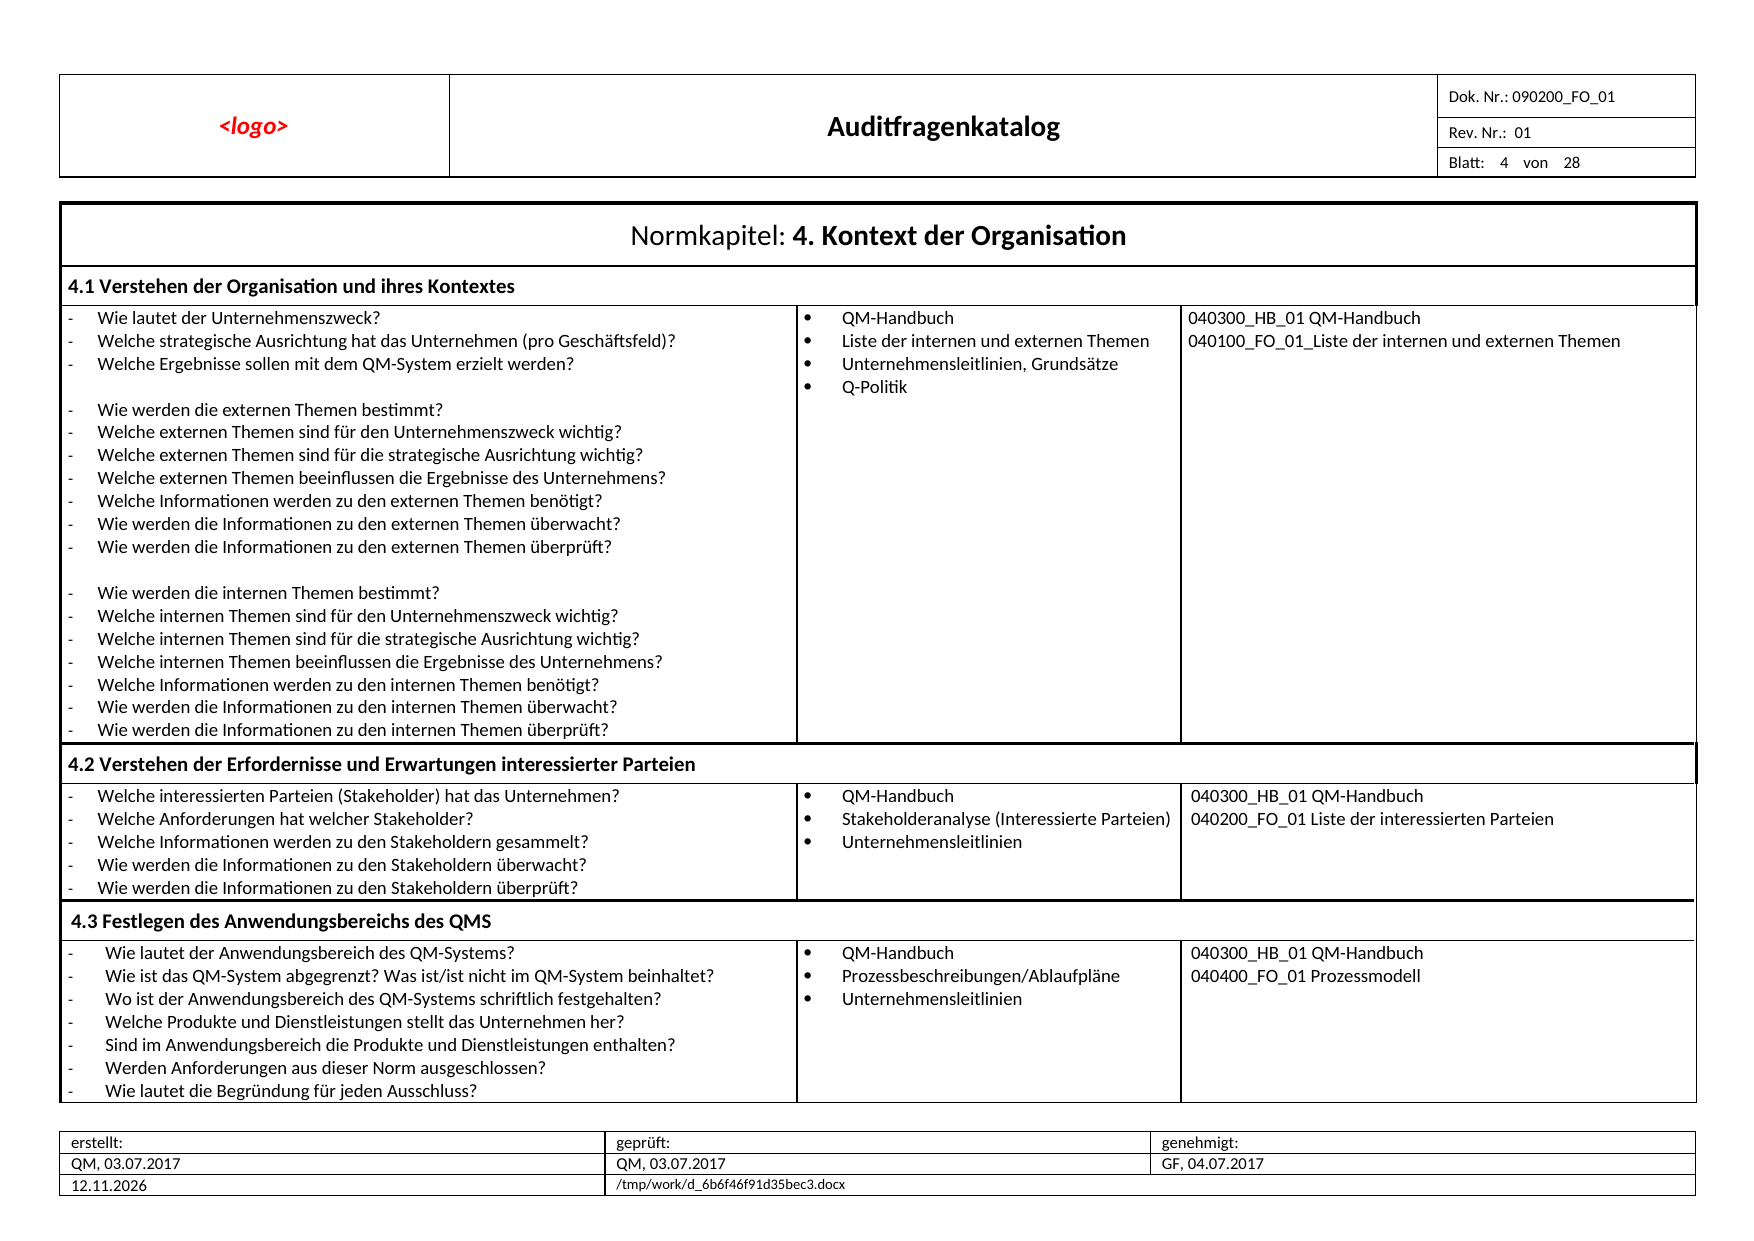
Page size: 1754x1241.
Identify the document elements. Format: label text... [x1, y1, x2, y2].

table_cell Wie lautet der Anwendungsbereich des QM-Systems? Wie ist das QM-System abgegrenzt? Was ist/ist nicht im QM-System beinhaltet? Wo ist der Anwendungsbereich des QM-Systems schriftlich festgehalten? Welche Produkte und Dienstleistungen stellt das Unternehmen her? Sind im Anwendungsbereich die Produkte und Dienstleistungen enthalten? Werden Anforderungen aus dieser Norm ausgeschlossen? Wie lautet die Begründung für jeden Ausschluss? [62, 941, 796, 1102]
table_cell 040300_HB_01 QM-Handbuch 040400_FO_01 Prozessmodell [1182, 940, 1696, 1102]
table_cell QM-Handbuch Stakeholderanalyse (Interessierte Parteien) Unternehmensleitlinien [798, 784, 1180, 899]
table_cell QM-Handbuch Liste der internen und externen Themen Unternehmensleitlinien, Grundsätze Q-Politik [798, 306, 1180, 742]
table_cell 4.1 Verstehen der Organisation und ihres Kontextes [62, 267, 1695, 304]
table_cell QM-Handbuch Prozessbeschreibungen/Ablaufpläne Unternehmensleitlinien [798, 941, 1180, 1102]
table_cell 4.2 Verstehen der Erfordernisse und Erwartungen interessierter Parteien [62, 742, 1695, 783]
table_cell 040300_HB_01 QM-Handbuch 040200_FO_01 Liste der interessierten Parteien [1182, 783, 1696, 899]
table_header Normkapitel: 4. Kontext der Organisation [62, 205, 1695, 265]
table_cell 4.3 Festlegen des Anwendungsbereichs des QMS [62, 899, 1696, 940]
table_cell Wie lautet der Unternehmenszweck? Welche strategische Ausrichtung hat das Unternehmen (pro Geschäftsfeld)? Welche Ergebnisse sollen mit dem QM-System erzielt werden? Wie werden die externen Themen bestimmt? Welche externen Themen sind für den Unternehmenszweck wichtig? Welche externen Themen sind für die strategische Ausrichtung wichtig? Welche externen Themen beeinflussen die Ergebnisse des Unternehmens? Welche Informationen werden zu den externen Themen benötigt? Wie werden die Informationen zu den externen Themen überwacht? Wie werden die Informationen zu den externen Themen überprüft? Wie werden die internen Themen bestimmt? Welche internen Themen sind für den Unternehmenszweck wichtig? Welche internen Themen sind für die strategische Ausrichtung wichtig? Welche internen Themen beeinflussen die Ergebnisse des Unternehmens? Welche Informationen werden zu den internen Themen benötigt? Wie werden die Informationen zu den internen Themen überwacht? Wie werden die Informationen zu den internen Themen überprüft? [62, 306, 796, 742]
table_cell 040300_HB_01 QM-Handbuch 040100_FO_01_Liste der internen und externen Themen [1182, 305, 1696, 742]
table_cell Welche interessierten Parteien (Stakeholder) hat das Unternehmen? Welche Anforderungen hat welcher Stakeholder? Welche Informationen werden zu den Stakeholdern gesammelt? Wie werden die Informationen zu den Stakeholdern überwacht? Wie werden die Informationen zu den Stakeholdern überprüft? [62, 784, 796, 899]
